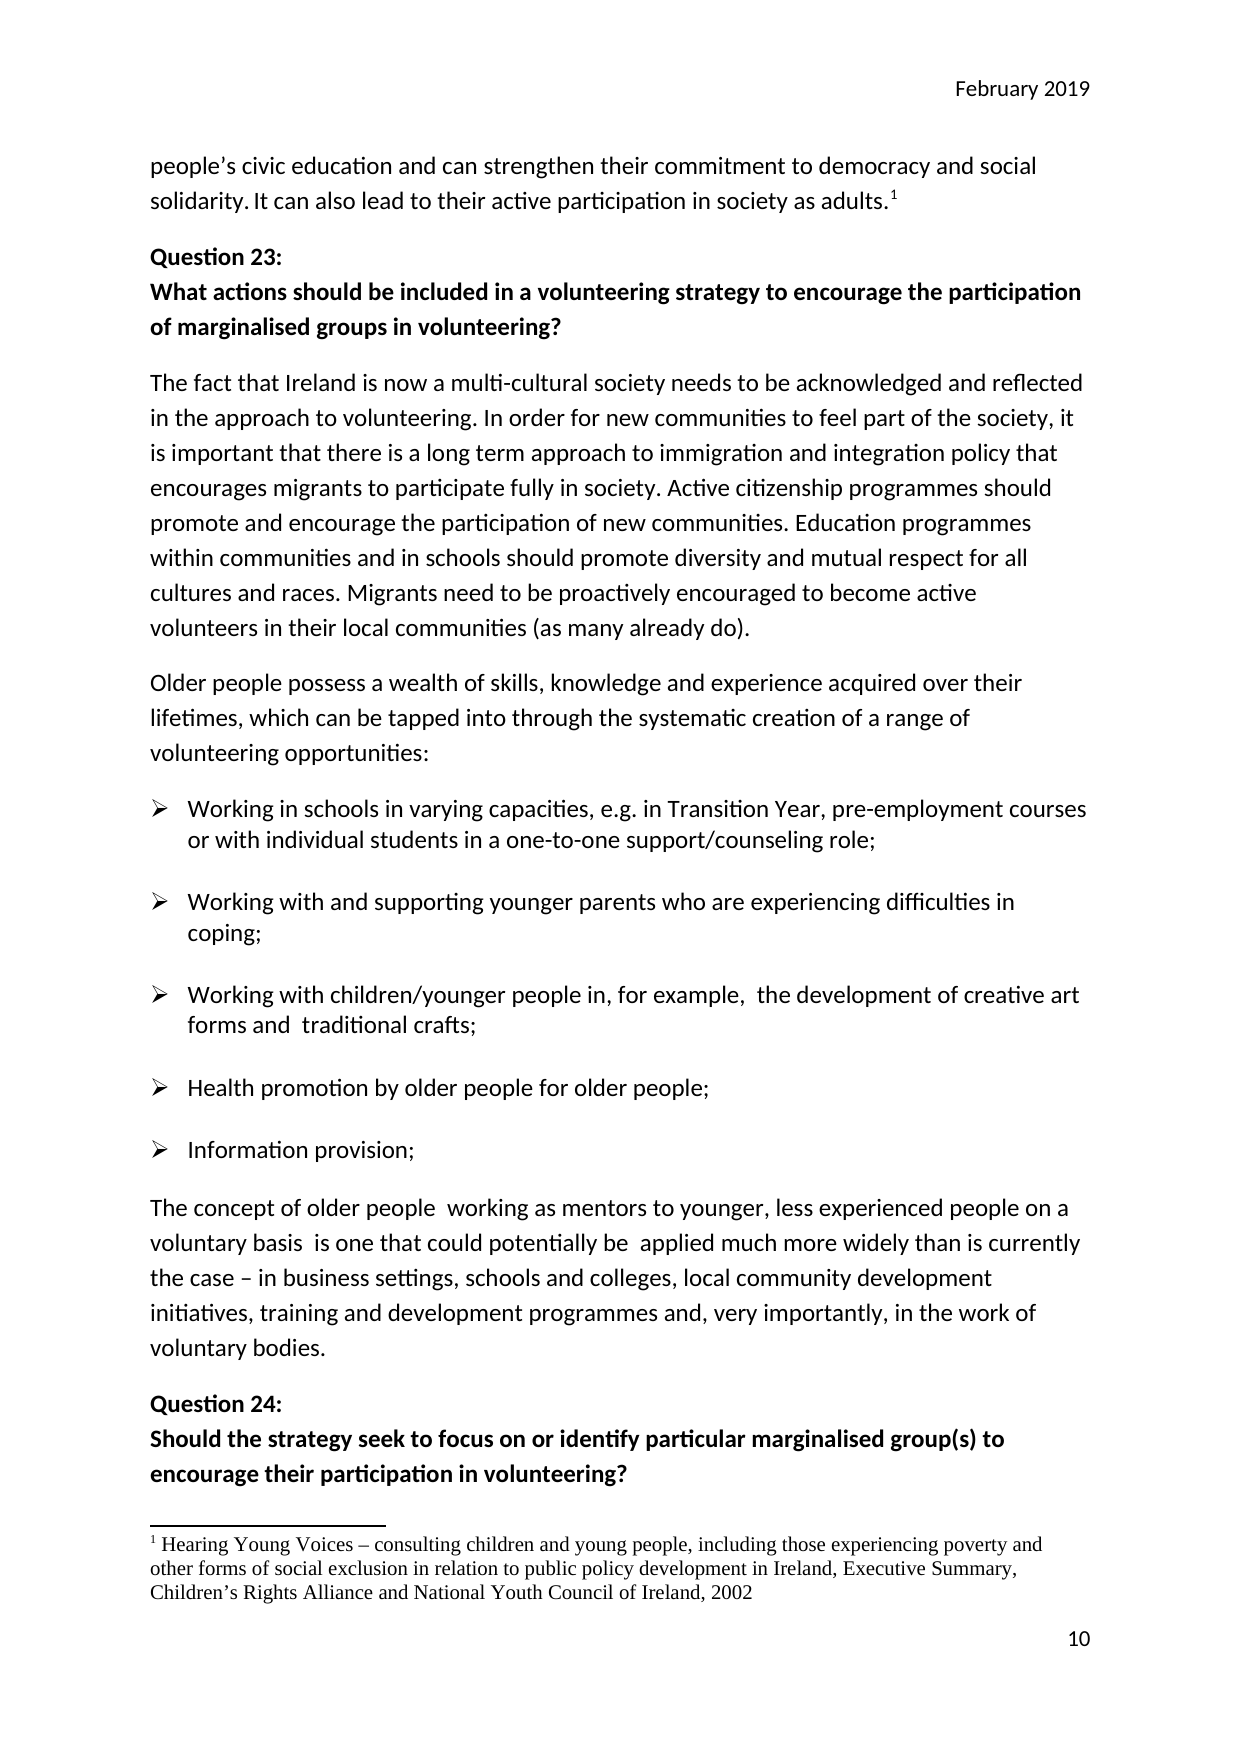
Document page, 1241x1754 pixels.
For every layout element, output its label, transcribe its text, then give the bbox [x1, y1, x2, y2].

text Question 23: What actions should be included in a volunteering strategy to encourage the participation of marginalised groups in volunteering? [150, 241, 1090, 341]
text Older people possess a wealth of skills, knowledge and experience acquired over their lifetimes, which can be tapped into through the systematic creation of a range of volunteering opportunities: [150, 667, 1090, 768]
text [150, 150, 1090, 216]
list Working with and supporting younger parents who are experiencing difficulties in coping; [150, 886, 1090, 975]
list Health promotion by older people for older people; [150, 1072, 1090, 1130]
text The fact that Ireland is now a multi-cultural society needs to be acknowledged and reflected in the approach to volunteering. In order for new communities to feel part of the society, it is important that there is a long term approach to immigration and integration policy that encourages migrants to participate fully in society. Active citizenship programmes should promote and encourage the participation of new communities. Education programmes within communities and in schools should promote diversity and mutual respect for all cultures and races. Migrants need to be proactively encouraged to become active volunteers in their local communities (as many already do). [150, 367, 1090, 642]
list Information provision; [150, 1134, 1090, 1193]
text The concept of older people working as mentors to younger, less experienced people on a voluntary basis is one that could potentially be applied much more widely than is currently the case – in business settings, schools and colleges, local community development initiatives, training and development programmes and, very importantly, in the work of voluntary bodies. [150, 1193, 1090, 1363]
list Working in schools in varying capacities, e.g. in Transition Year, pre-employment courses or with individual students in a one-to-one support/counseling role; [150, 793, 1090, 882]
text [150, 1388, 1090, 1489]
list Working with children/younger people in, for example, the development of creative art forms and traditional crafts; [150, 979, 1090, 1068]
